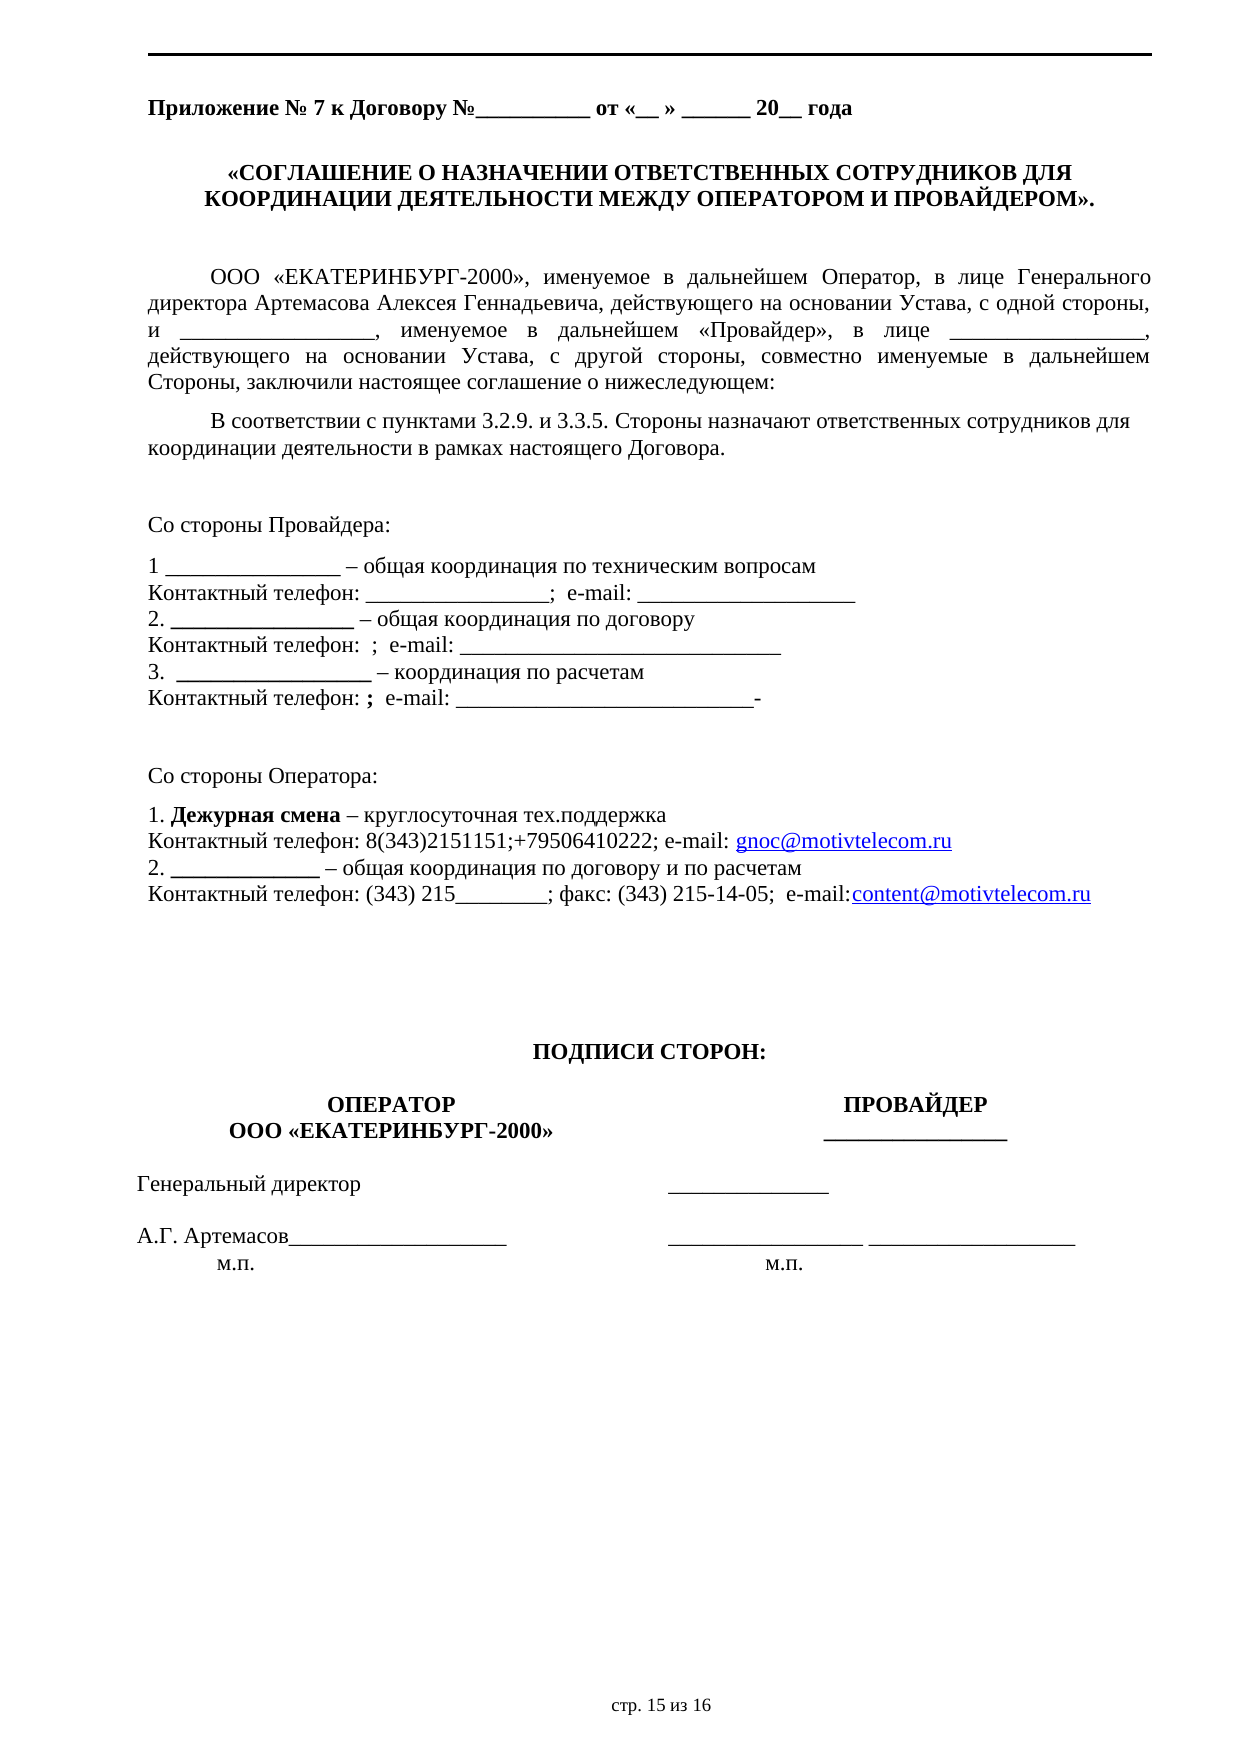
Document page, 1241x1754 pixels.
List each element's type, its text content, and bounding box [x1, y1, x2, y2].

text В соответствии с пунктами 3.2.9. и 3.3.5. Стороны назначают ответственных сотрудников для координации деятельности в рамках настоящего Договора. [148, 407, 1152, 460]
text «СОГЛАШЕНИЕ О НАЗНАЧЕНИИ ОТВЕТСТВЕННЫХ СОТРУДНИКОВ ДЛЯ КООРДИНАЦИИ ДЕЯТЕЛЬНОСТИ МЕЖДУ ОПЕРАТОРОМ И ПРОВАЙДЕРОМ». [148, 159, 1152, 212]
text Со стороны Провайдера: [148, 511, 1152, 538]
table_header ОПЕРАТОР [125, 1091, 657, 1117]
table_cell ________________ [657, 1117, 1174, 1170]
table_cell ООО «ЕКАТЕРИНБУРГ-2000» [125, 1117, 657, 1170]
text Контактный телефон: (343) 215________; факс: (343) 215-14-05; e-mail:content@motivtelecom.ru [148, 880, 1152, 906]
text Контактный телефон: 8(343)2151151;+79506410222; e-mail: gnoc@motivtelecom.ru [148, 827, 1152, 853]
text 1 ______________ – общая координация по техническим вопросам [148, 550, 1152, 579]
text 3. _________________ – координация по расчетам [148, 658, 1152, 684]
text Приложение № 7 к Договору №__________ от «__ » ______ 20__ года [148, 94, 1152, 120]
text 1. Дежурная смена – круглосуточная тех.поддержка [148, 801, 1152, 827]
text Контактный телефон: ________________; e-mail: ___________________ [148, 579, 1152, 605]
text ПОДПИСИ СТОРОН: [148, 1038, 1152, 1064]
table_cell Генеральный директор А.Г. Артемасов___________________ м.п. [125, 1170, 657, 1275]
table_header ПРОВАЙДЕР [657, 1091, 1174, 1117]
text 2. ________________ – общая координация по договору [148, 605, 1152, 632]
text Контактный телефон: ; e-mail: __________________________- [148, 684, 1152, 711]
text ООО «ЕКАТЕРИНБУРГ-2000», именуемое в дальнейшем Оператор, в лице Генерального директора Артемасова Алексея Геннадьевича, действующего на основании Устава, с одной стороны, и _________________, именуемое в дальнейшем «Провайдер», в лице _________________, действующего на основании Устава, с другой стороны, совместно именуемые в дальнейшем Стороны, заключили настоящее соглашение о нижеследующем: [148, 263, 1152, 395]
text Со стороны Оператора: [148, 762, 1152, 788]
table_cell ______________ _________________ __________________ м.п. [657, 1170, 1174, 1275]
text 2. _____________ – общая координация по договору и по расчетам [148, 853, 1152, 880]
text Контактный телефон: ; e-mail: ____________________________ [148, 632, 1152, 658]
